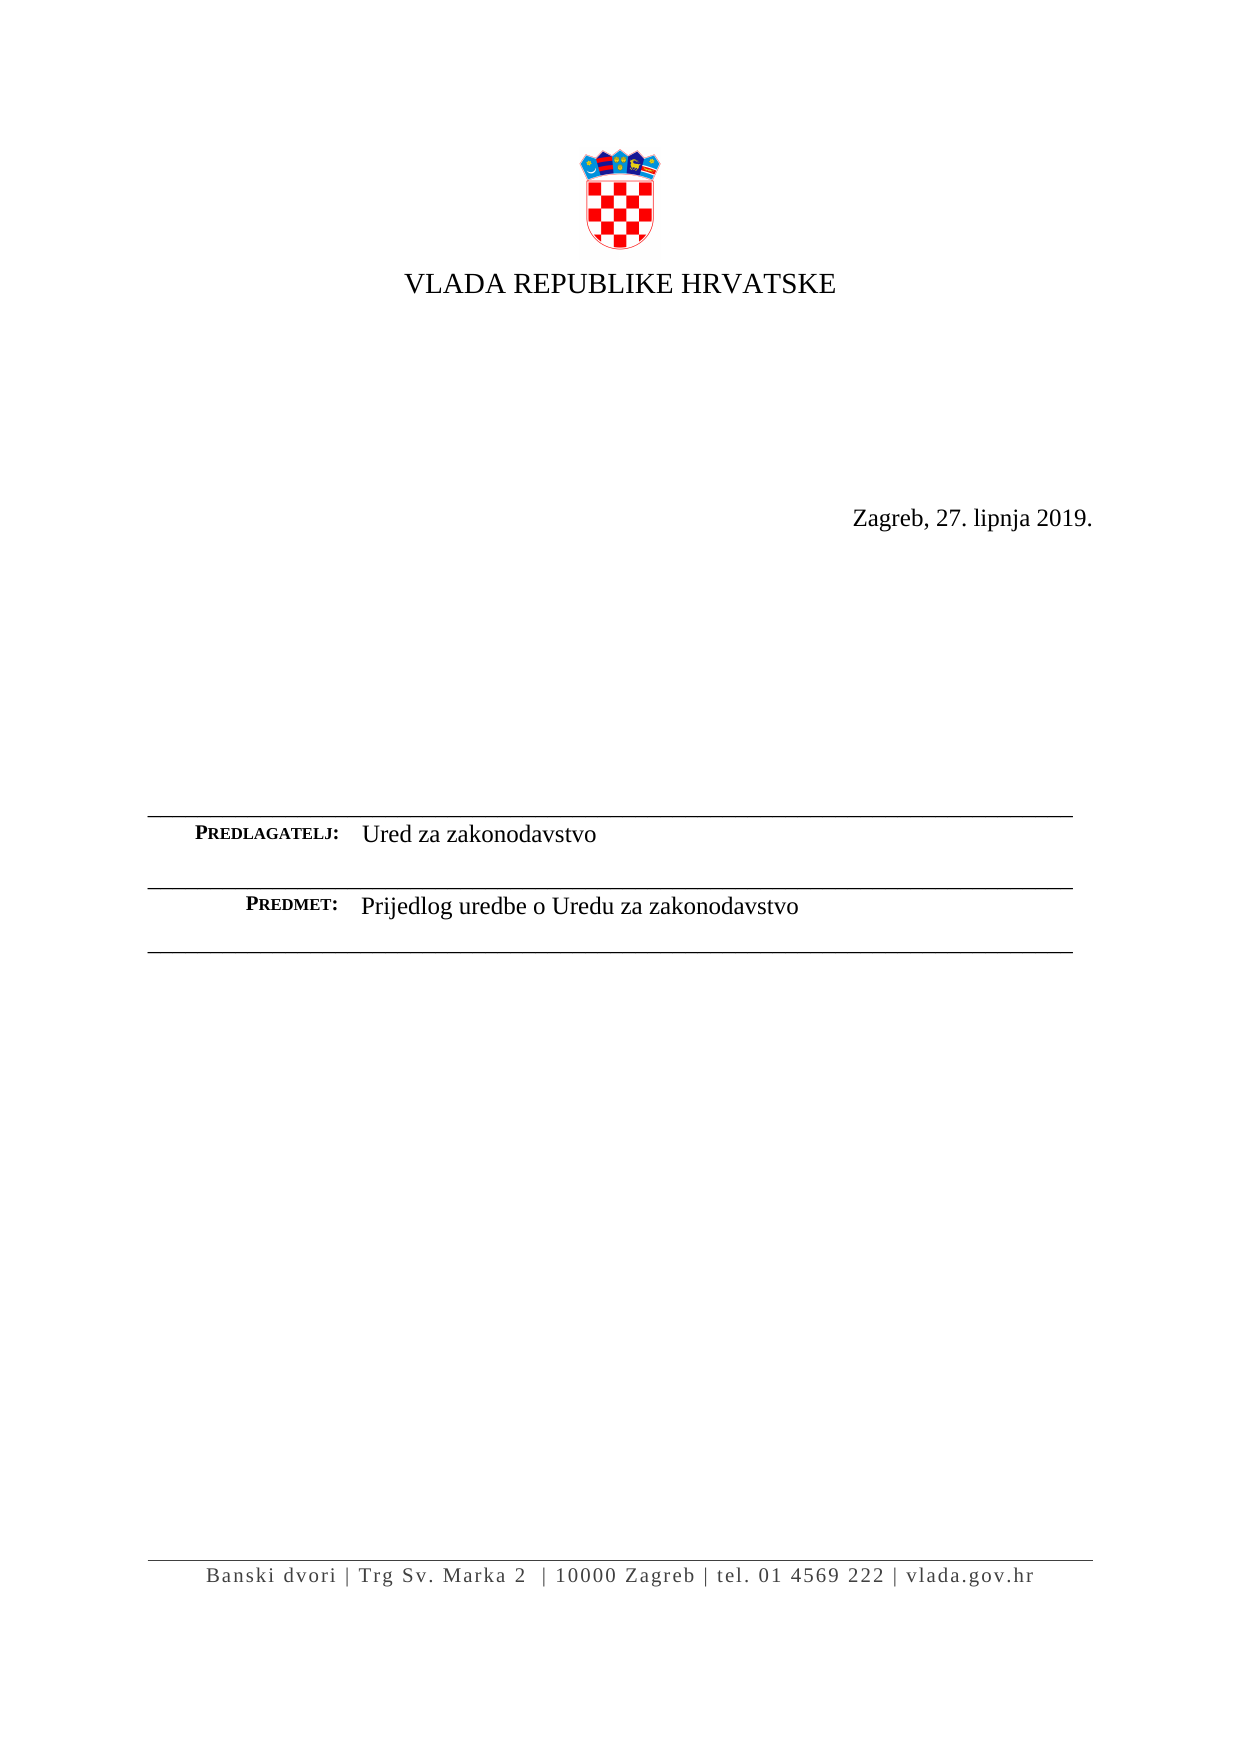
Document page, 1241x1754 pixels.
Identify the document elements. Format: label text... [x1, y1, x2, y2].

table_header Predlagatelj: [148, 820, 351, 863]
text __________________________________________________________________________ [148, 791, 1093, 819]
text __________________________________________________________________________ [148, 927, 1093, 956]
table_header Ured za zakonodavstvo [351, 820, 1093, 863]
text __________________________________________________________________________ [148, 863, 1093, 891]
text Banski dvori | Trg Sv. Marka 2 | 10000 Zagreb | tel. 01 4569 222 | vlada.gov.hr [148, 1561, 1093, 1587]
table_header Prijedlog uredbe o Uredu za zakonodavstvo [350, 891, 1093, 927]
table_header Predmet: [148, 891, 349, 927]
text Zagreb, 27. lipnja 2019. [148, 503, 1093, 532]
text VLADA REPUBLIKE HRVATSKE [148, 266, 1093, 299]
picture [578, 147, 662, 260]
